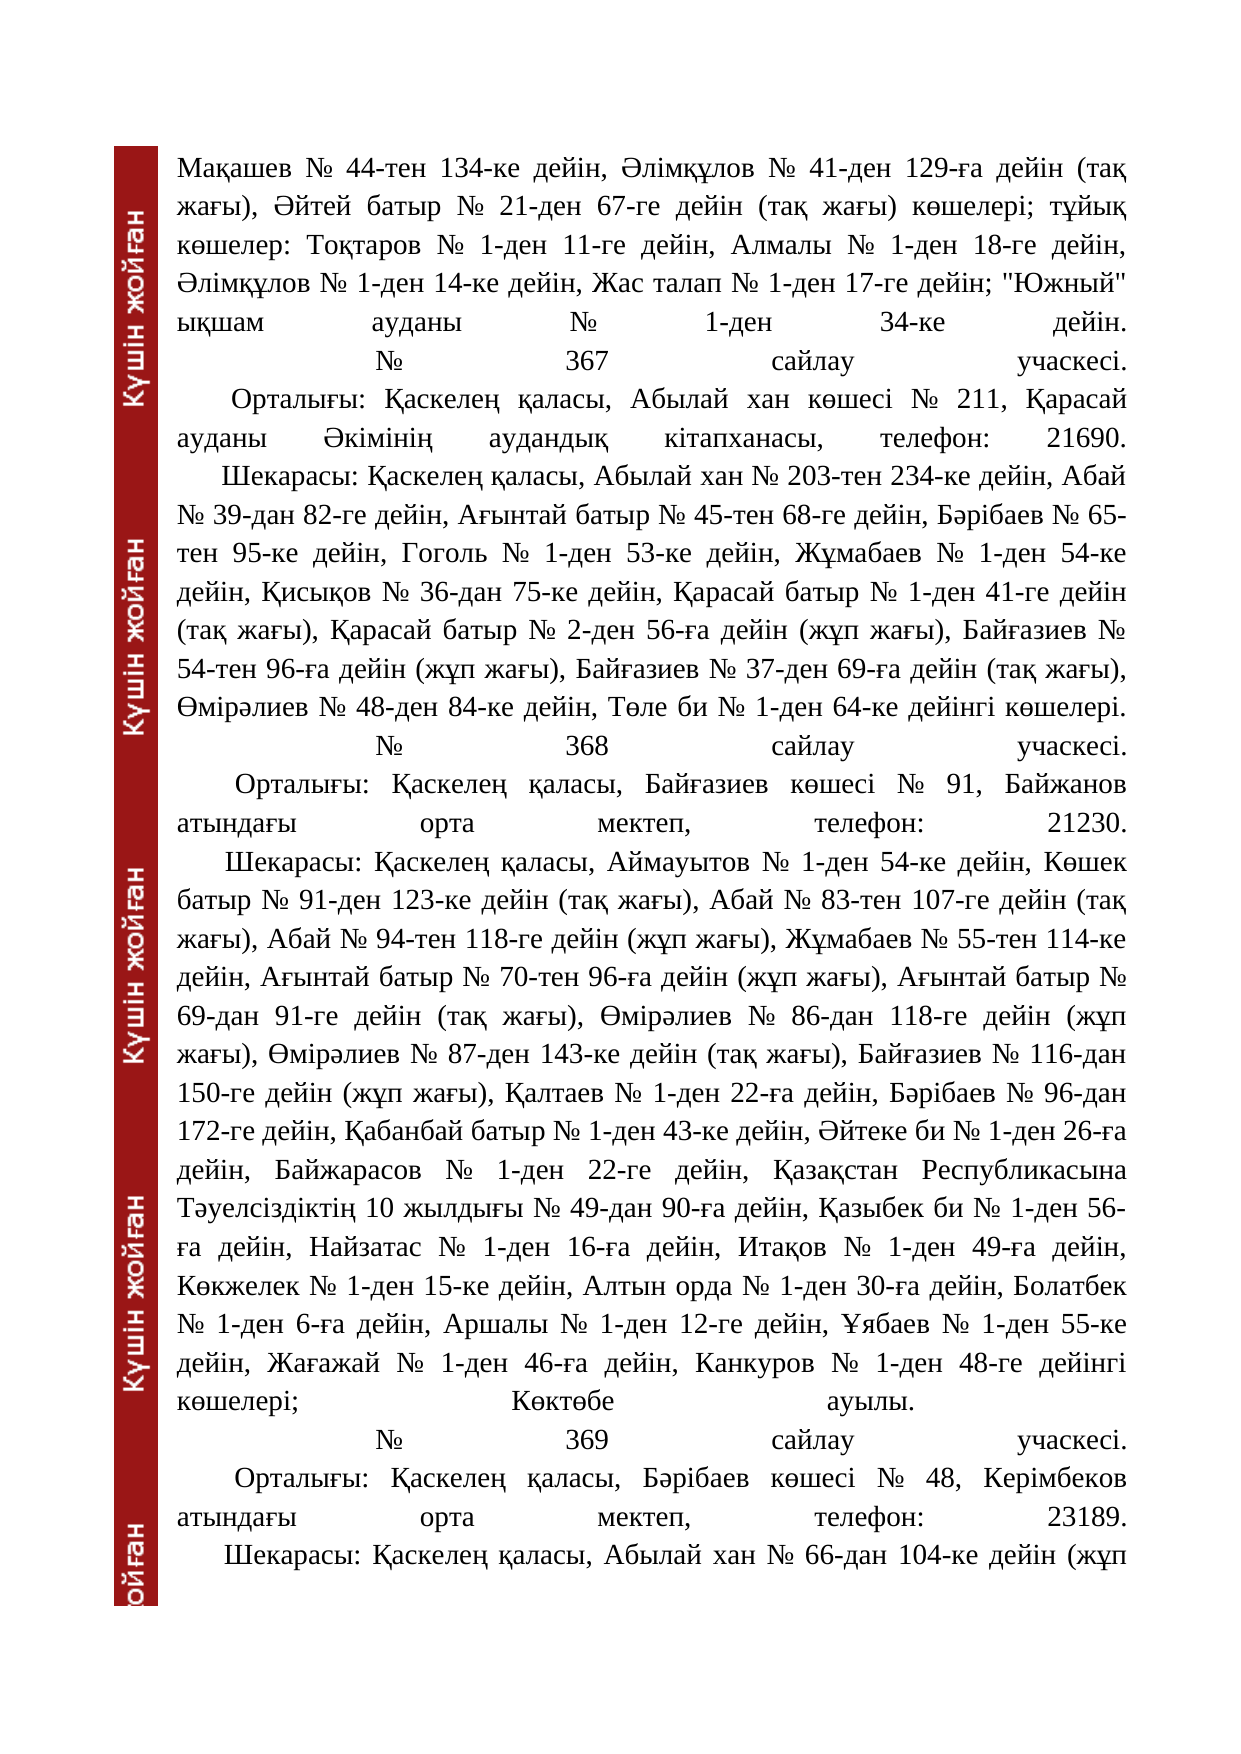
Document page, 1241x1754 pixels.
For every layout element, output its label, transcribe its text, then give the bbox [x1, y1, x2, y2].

picture [114, 146, 158, 150]
picture [114, 1571, 158, 1606]
